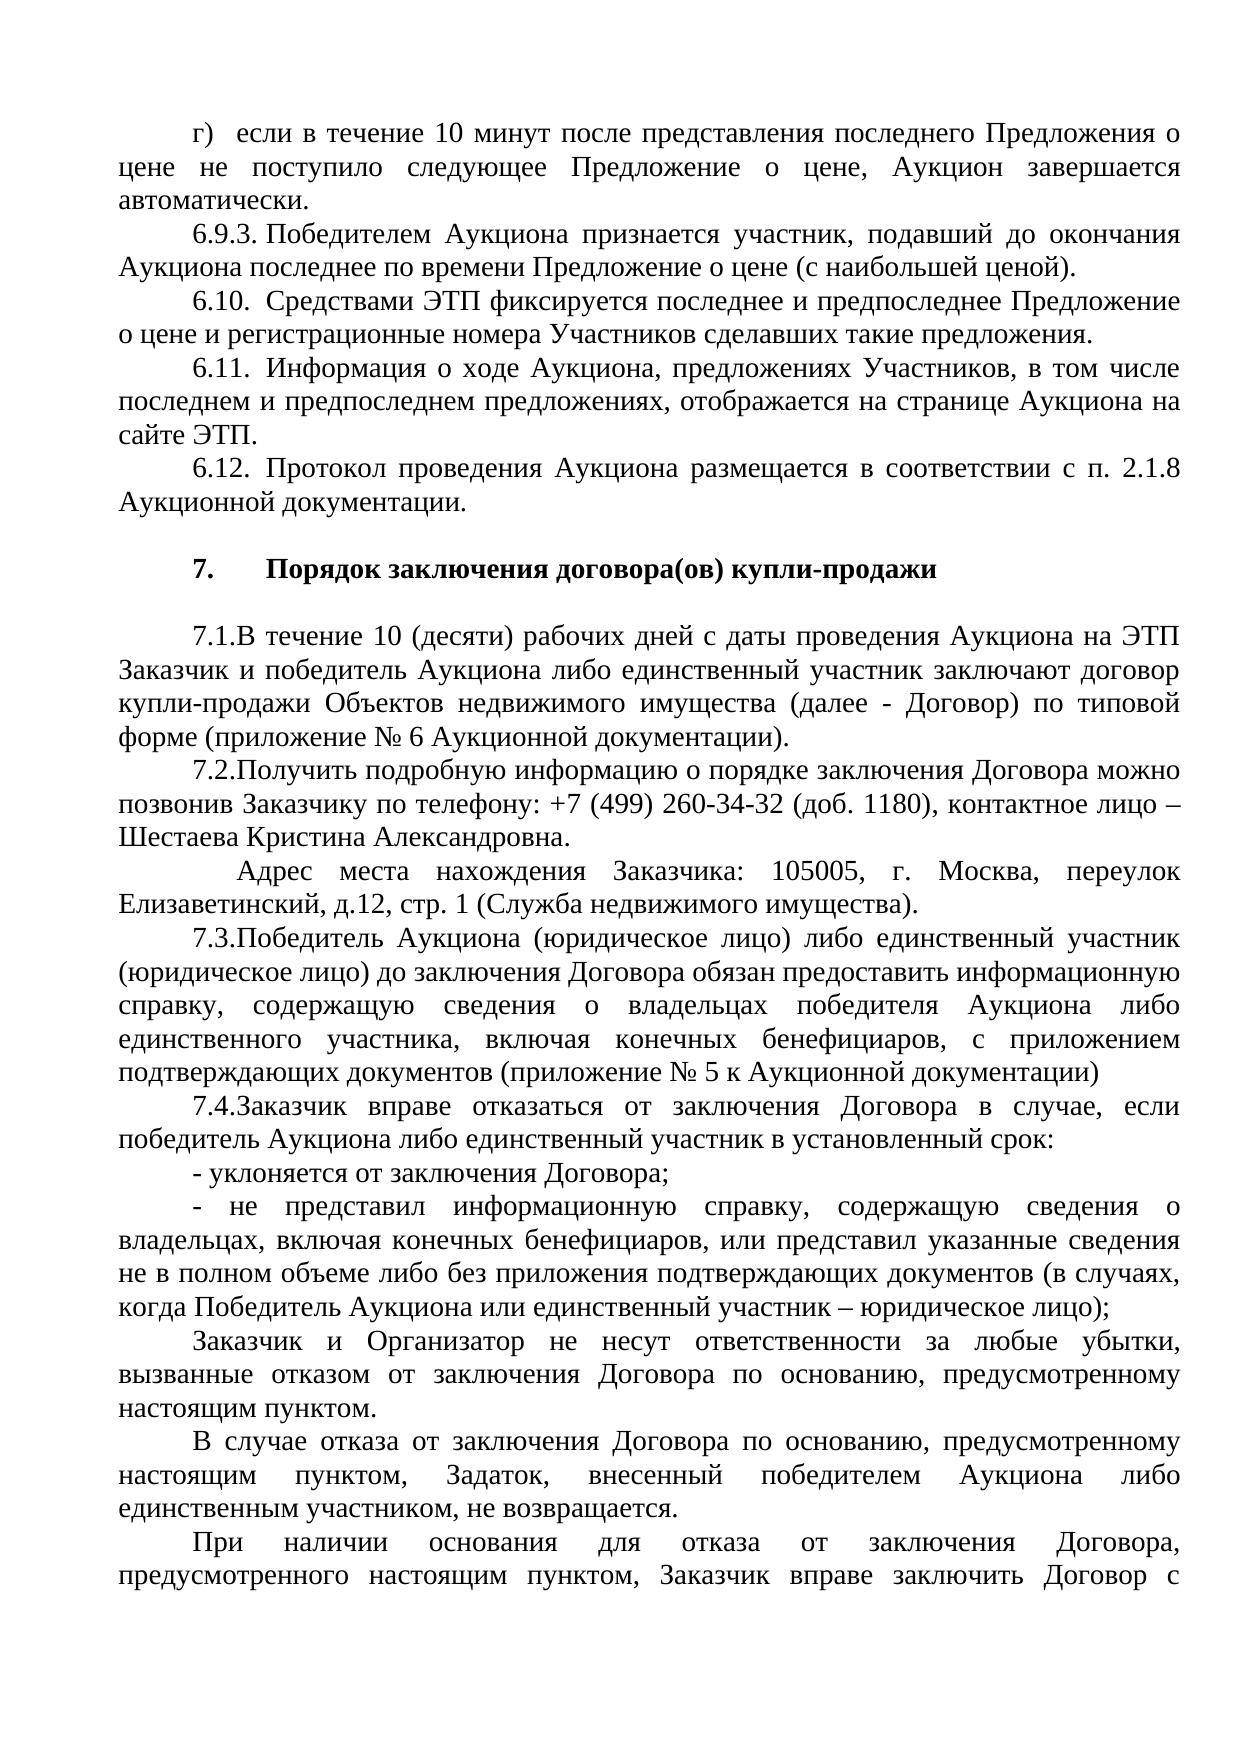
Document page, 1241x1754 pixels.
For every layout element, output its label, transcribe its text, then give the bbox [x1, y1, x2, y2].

text 6.12. Протокол проведения Аукциона размещается в соответствии с п. 2.1.8 Аукционной документации. [118, 451, 1181, 518]
text 6.11. Информация о ходе Аукциона, предложениях Участников, в том числе последнем и предпоследнем предложениях, отображается на странице Аукциона на сайте ЭТП. [118, 350, 1181, 451]
text 6.10. Средствами ЭТП фиксируется последнее и предпоследнее Предложение о цене и регистрационные номера Участников сделавших такие предложения. [118, 283, 1181, 350]
list если в течение 10 минут после представления последнего Предложения о цене не поступило следующее Предложение о цене, Аукцион завершается автоматически. [118, 115, 1181, 216]
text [118, 1524, 1181, 1591]
text В случае отказа от заключения Договора по основанию, предусмотренному настоящим пунктом, Задаток, внесенный победителем Аукциона либо единственным участником, не возвращается. [118, 1423, 1181, 1524]
text - не представил информационную справку, содержащую сведения о владельцах, включая конечных бенефициаров, или представил указанные сведения не в полном объеме либо без приложения подтверждающих документов (в случаях, когда Победитель Аукциона или единственный участник – юридическое лицо); [118, 1188, 1181, 1323]
list Получить подробную информацию о порядке заключения Договора можно позвонив Заказчику по телефону: +7 (499) 260-34-32 (доб. 1180), контактное лицо – Шестаева Кристина Александровна. [118, 752, 1181, 853]
list Победитель Аукциона (юридическое лицо) либо единственный участник (юридическое лицо) до заключения Договора обязан предоставить информационную справку, содержащую сведения о владельцах победителя Аукциона либо единственного участника, включая конечных бенефициаров, с приложением подтверждающих документов (приложение № 5 к Аукционной документации) [118, 920, 1181, 1088]
list Заказчик вправе отказаться от заключения Договора в случае, если победитель Аукциона либо единственный участник в установленный срок: [118, 1088, 1181, 1155]
list В течение 10 (десяти) рабочих дней с даты проведения Аукциона на ЭТП Заказчик и победитель Аукциона либо единственный участник заключают договор купли-продажи Объектов недвижимого имущества (далее - Договор) по типовой форме (приложение № 6 Аукционной документации). [118, 618, 1181, 752]
list Победителем Аукциона признается участник, подавший до окончания Аукциона последнее по времени Предложение о цене (с наибольшей ценой). [118, 216, 1181, 283]
text - уклоняется от заключения Договора; [118, 1155, 1181, 1188]
text Заказчик и Организатор не несут ответственности за любые убытки, вызванные отказом от заключения Договора по основанию, предусмотренному настоящим пунктом. [118, 1323, 1181, 1423]
subtitle Порядок заключения договора(ов) купли-продажи [118, 551, 1181, 585]
text Адрес места нахождения Заказчика: 105005, г. Москва, переулок Елизаветинский, д.12, стр. 1 (Служба недвижимого имущества). [118, 853, 1181, 920]
